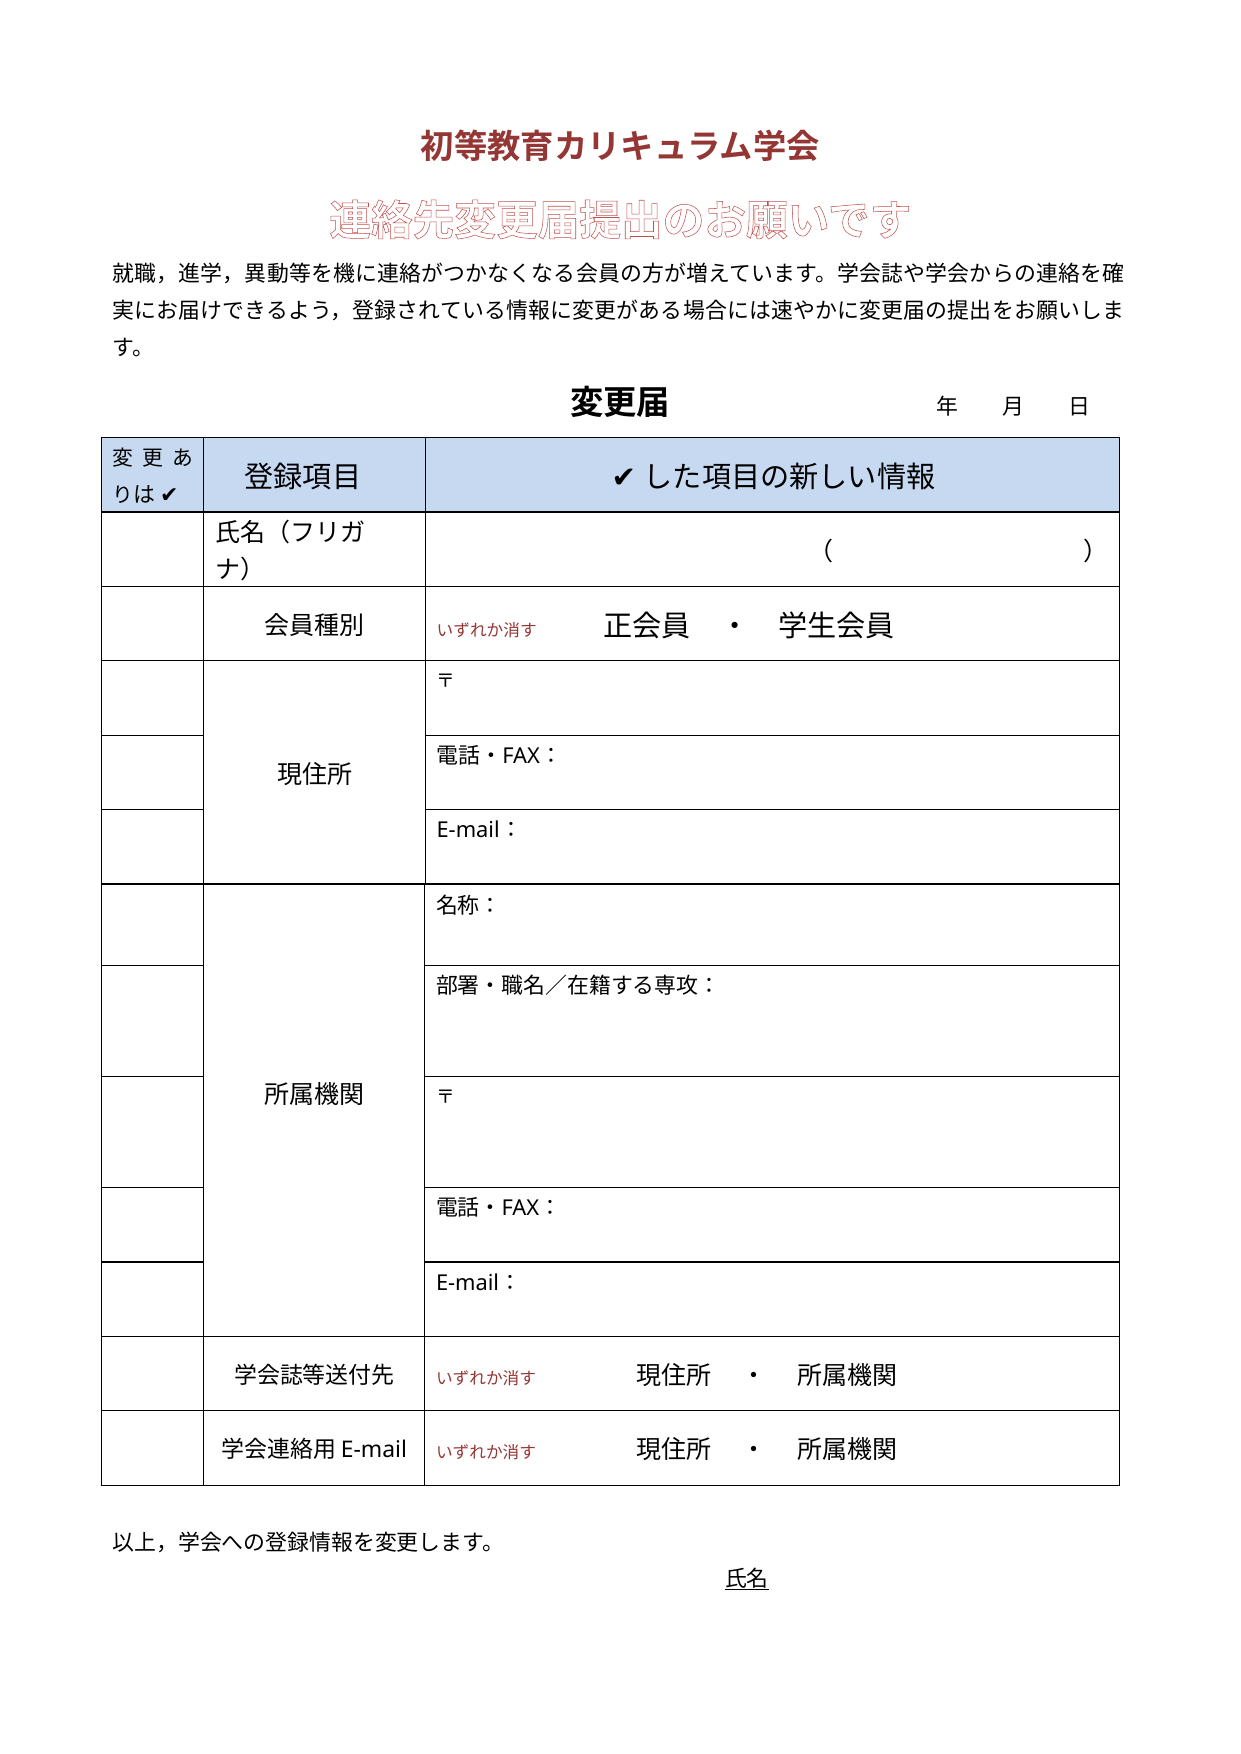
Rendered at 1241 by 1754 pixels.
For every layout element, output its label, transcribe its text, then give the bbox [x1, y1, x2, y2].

table_cell [102, 1263, 203, 1336]
table_header 名称： [425, 885, 1119, 965]
table_cell 〒 [426, 661, 1119, 734]
table_cell 部署・職名／在籍する専攻： [425, 966, 1119, 1076]
table_cell 学会誌等送付先 [204, 1337, 424, 1410]
table_cell [102, 736, 203, 809]
table_cell 電話・FAX： [425, 1188, 1119, 1261]
table_cell [102, 587, 203, 660]
table_cell （ ） [426, 513, 1119, 586]
table_header 変更ありは ✔ [102, 438, 203, 511]
table_cell 学会連絡用E-mail [204, 1411, 424, 1484]
table_cell 氏名（フリガナ） [204, 513, 425, 586]
text 氏名 [112, 1559, 1131, 1596]
table_header 登録項目 [204, 438, 425, 511]
text 変更届 年 月 日 [112, 364, 1128, 437]
text 以上，学会への登録情報を変更します。 [112, 1522, 1128, 1559]
table_header 所属機関 [204, 885, 424, 1336]
table_cell E-mail： [426, 810, 1119, 883]
table_cell [102, 1188, 203, 1261]
table_cell [102, 661, 203, 734]
table_cell いずれか消す 正会員 ・ 学生会員 [426, 587, 1119, 660]
table_cell いずれか消す 現住所 ・ 所属機関 [425, 1411, 1119, 1484]
table_cell 現住所 [204, 661, 425, 883]
table_cell 〒 [425, 1077, 1119, 1187]
table_cell [102, 810, 203, 883]
table_cell 電話・FAX： [426, 736, 1119, 809]
table_header [102, 885, 203, 965]
table_cell [102, 1337, 203, 1410]
text 連絡先変更届提出のお願いです [112, 180, 1128, 254]
table_header ✔ した項目の新しい情報 [426, 438, 1119, 511]
table_cell E-mail： [425, 1263, 1119, 1336]
table_cell [102, 1411, 203, 1484]
text 初等教育カリキュラム学会 [112, 107, 1128, 180]
table_cell [102, 1077, 203, 1187]
table_cell いずれか消す 現住所 ・ 所属機関 [425, 1337, 1119, 1410]
text 就職，進学，異動等を機に連絡がつかなくなる会員の方が増えています。学会誌や学会からの連絡を確実にお届けできるよう，登録されている情報に変更がある場合には速やかに変更届の提出をお願いします。 [112, 254, 1128, 364]
table_cell 会員種別 [204, 587, 425, 660]
table_cell [102, 966, 203, 1076]
table_cell [102, 513, 203, 586]
